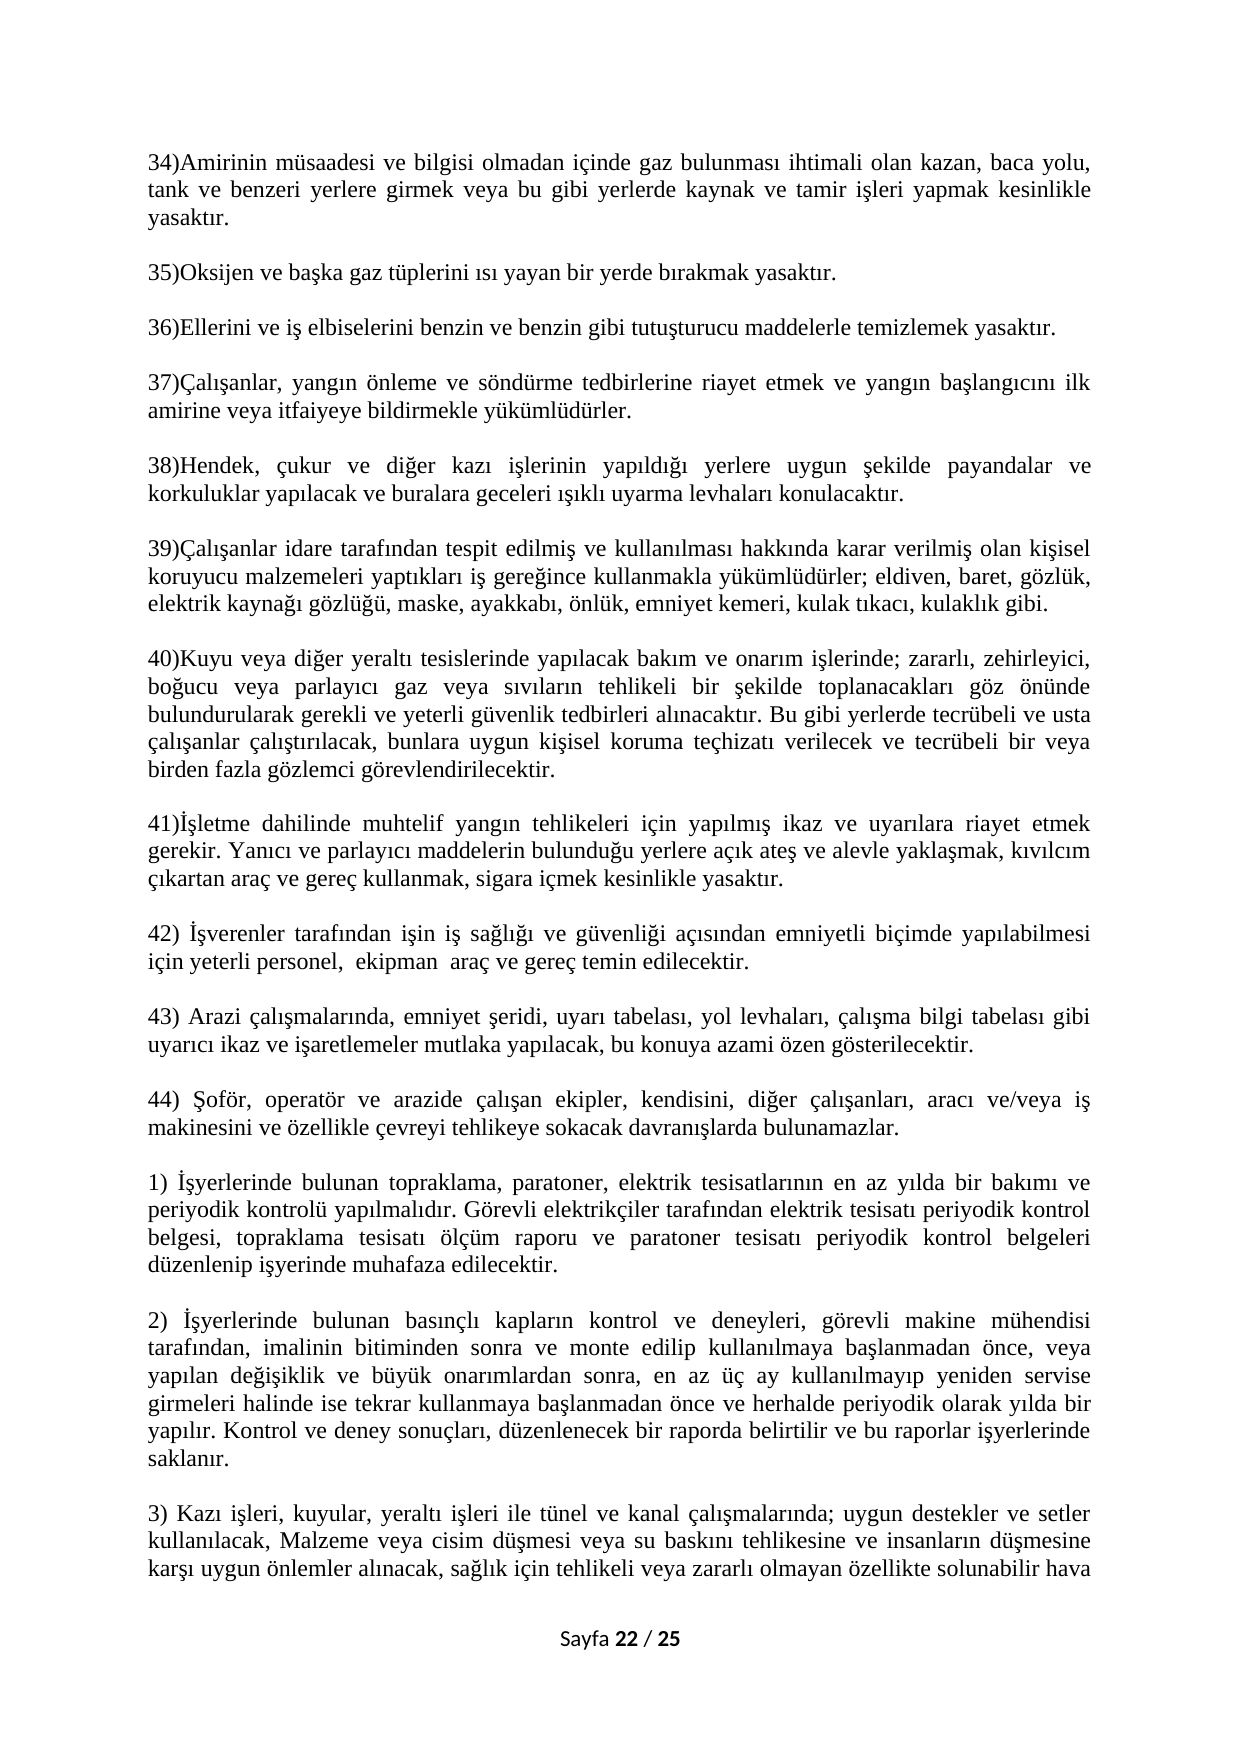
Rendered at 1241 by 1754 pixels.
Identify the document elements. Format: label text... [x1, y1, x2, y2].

text 43) Arazi çalışmalarında, emniyet şeridi, uyarı tabelası, yol levhaları, çalışma bilgi tabelası gibi uyarıcı ikaz ve işaretlemeler mutlaka yapılacak, bu konuya azami özen gösterilecektir. [148, 1002, 1093, 1057]
text 41)İşletme dahilinde muhtelif yangın tehlikeleri için yapılmış ikaz ve uyarılara riayet etmek gerekir. Yanıcı ve parlayıcı maddelerin bulunduğu yerlere açık ateş ve alevle yaklaşmak, kıvılcım çıkartan araç ve gereç kullanmak, sigara içmek kesinlikle yasaktır. [148, 809, 1093, 892]
text 34)Amirinin müsaadesi ve bilgisi olmadan içinde gaz bulunması ihtimali olan kazan, baca yolu, tank ve benzeri yerlere girmek veya bu gibi yerlerde kaynak ve tamir işleri yapmak kesinlikle yasaktır. [148, 148, 1093, 230]
text 39)Çalışanlar idare tarafından tespit edilmiş ve kullanılması hakkında karar verilmiş olan kişisel koruyucu malzemeleri yaptıkları iş gereğince kullanmakla yükümlüdürler; eldiven, baret, gözlük, elektrik kaynağı gözlüğü, maske, ayakkabı, önlük, emniyet kemeri, kulak tıkacı, kulaklık gibi. [148, 534, 1093, 617]
text 36)Ellerini ve iş elbiselerini benzin ve benzin gibi tutuşturucu maddelerle temizlemek yasaktır. [148, 313, 1093, 341]
text 38)Hendek, çukur ve diğer kazı işlerinin yapıldığı yerlere uygun şekilde payandalar ve korkuluklar yapılacak ve buralara geceleri ışıklı uyarma levhaları konulacaktır. [148, 451, 1093, 506]
text 42) İşverenler tarafından işin iş sağlığı ve güvenliği açısından emniyetli biçimde yapılabilmesi için yeterli personel, ekipman araç ve gereç temin edilecektir. [148, 919, 1093, 974]
text 44) Şoför, operatör ve arazide çalışan ekipler, kendisini, diğer çalışanları, aracı ve/veya iş makinesini ve özellikle çevreyi tehlikeye sokacak davranışlarda bulunamazlar. [148, 1085, 1093, 1140]
text 2) İşyerlerinde bulunan basınçlı kapların kontrol ve deneyleri, görevli makine mühendisi tarafından, imalinin bitiminden sonra ve monte edilip kullanılmaya başlanmadan önce, veya yapılan değişiklik ve büyük onarımlardan sonra, en az üç ay kullanılmayıp yeniden servise girmeleri halinde ise tekrar kullanmaya başlanmadan önce ve herhalde periyodik olarak yılda bir yapılır. Kontrol ve deney sonuçları, düzenlenecek bir raporda belirtilir ve bu raporlar işyerlerinde saklanır. [148, 1306, 1093, 1471]
text 35)Oksijen ve başka gaz tüplerini ısı yayan bir yerde bırakmak yasaktır. [148, 258, 1093, 286]
text 1) İşyerlerinde bulunan topraklama, paratoner, elektrik tesisatlarının en az yılda bir bakımı ve periyodik kontrolü yapılmalıdır. Görevli elektrikçiler tarafından elektrik tesisatı periyodik kontrol belgesi, topraklama tesisatı ölçüm raporu ve paratoner tesisatı periyodik kontrol belgeleri düzenlenip işyerinde muhafaza edilecektir. [148, 1168, 1093, 1278]
text 37)Çalışanlar, yangın önleme ve söndürme tedbirlerine riayet etmek ve yangın başlangıcını ilk amirine veya itfaiyeye bildirmekle yükümlüdürler. [148, 368, 1093, 424]
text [148, 1499, 1093, 1582]
text 40)Kuyu veya diğer yeraltı tesislerinde yapılacak bakım ve onarım işlerinde; zararlı, zehirleyici, boğucu veya parlayıcı gaz veya sıvıların tehlikeli bir şekilde toplanacakları göz önünde bulundurularak gerekli ve yeterli güvenlik tedbirleri alınacaktır. Bu gibi yerlerde tecrübeli ve usta çalışanlar çalıştırılacak, bunlara uygun kişisel koruma teçhizatı verilecek ve tecrübeli bir veya birden fazla gözlemci görevlendirilecektir. [148, 644, 1093, 782]
